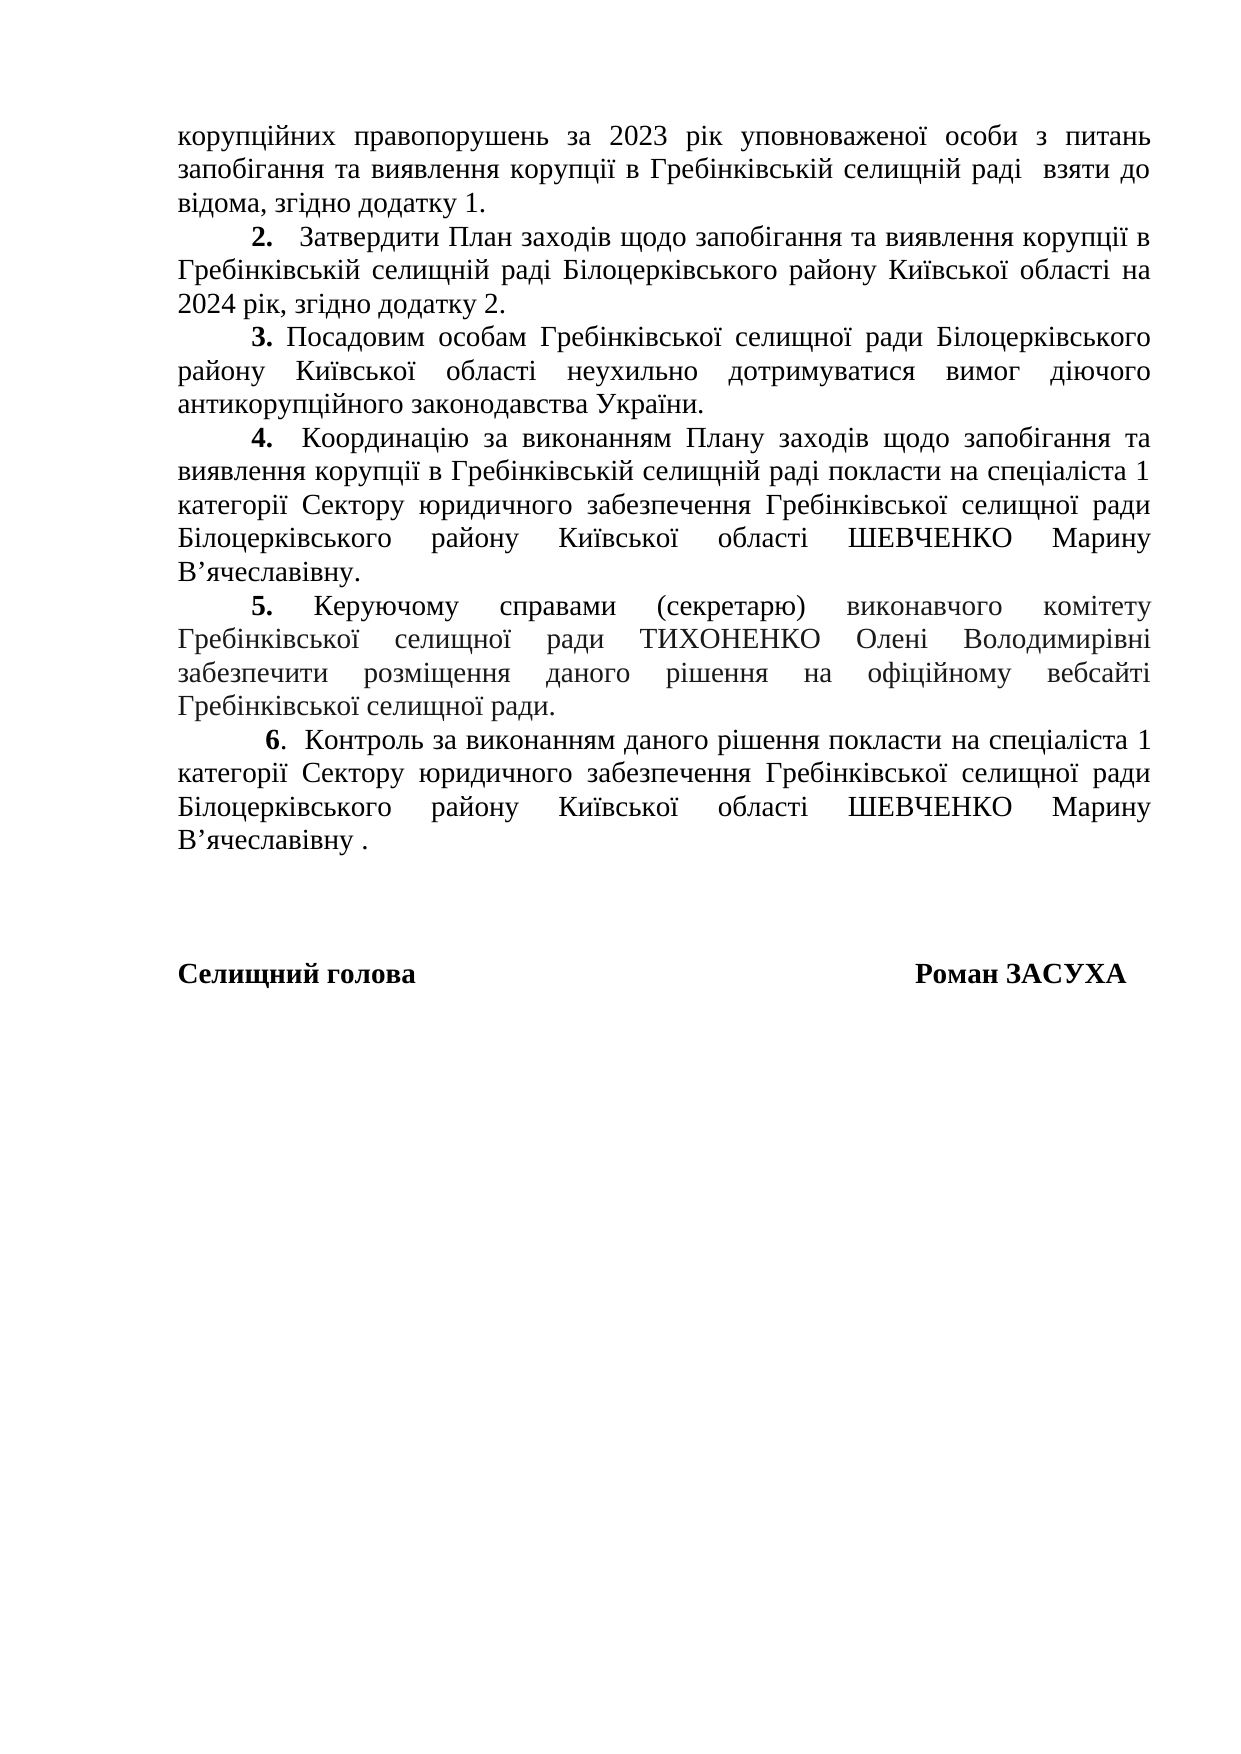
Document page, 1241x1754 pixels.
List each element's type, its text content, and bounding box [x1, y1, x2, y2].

list Селищний голова Роман ЗАСУХА [177, 957, 1152, 990]
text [177, 118, 1152, 219]
text 4. Координацію за виконанням Плану заходів щодо запобігання та виявлення корупції в Гребінківській селищній раді покласти на спеціаліста 1 категорії Сектору юридичного забезпечення Гребінківської селищної ради Білоцерківського району Київської області ШЕВЧЕНКО Марину В’ячеславівну. [177, 420, 1152, 588]
text 5. Керуючому справами (секретарю) виконавчого комітету Гребінківської селищної ради ТИХОНЕНКО Олені Володимирівні забезпечити розміщення даного рішення на офіційному вебсайті Гребінківської селищної ради. [177, 588, 1152, 722]
text 3. Посадовим особам Гребінківської селищної ради Білоцерківського району Київської області неухильно дотримуватися вимог діючого антикорупційного законодавства України. [177, 319, 1152, 420]
list 6. Контроль за виконанням даного рішення покласти на спеціаліста 1 категорії Сектору юридичного забезпечення Гребінківської селищної ради Білоцерківського району Київської області ШЕВЧЕНКО Марину В’ячеславівну . [177, 722, 1152, 856]
text 2. Затвердити План заходів щодо запобігання та виявлення корупції в Гребінківській селищній раді Білоцерківського району Київської області на 2024 рік, згідно додатку 2. [177, 219, 1152, 319]
